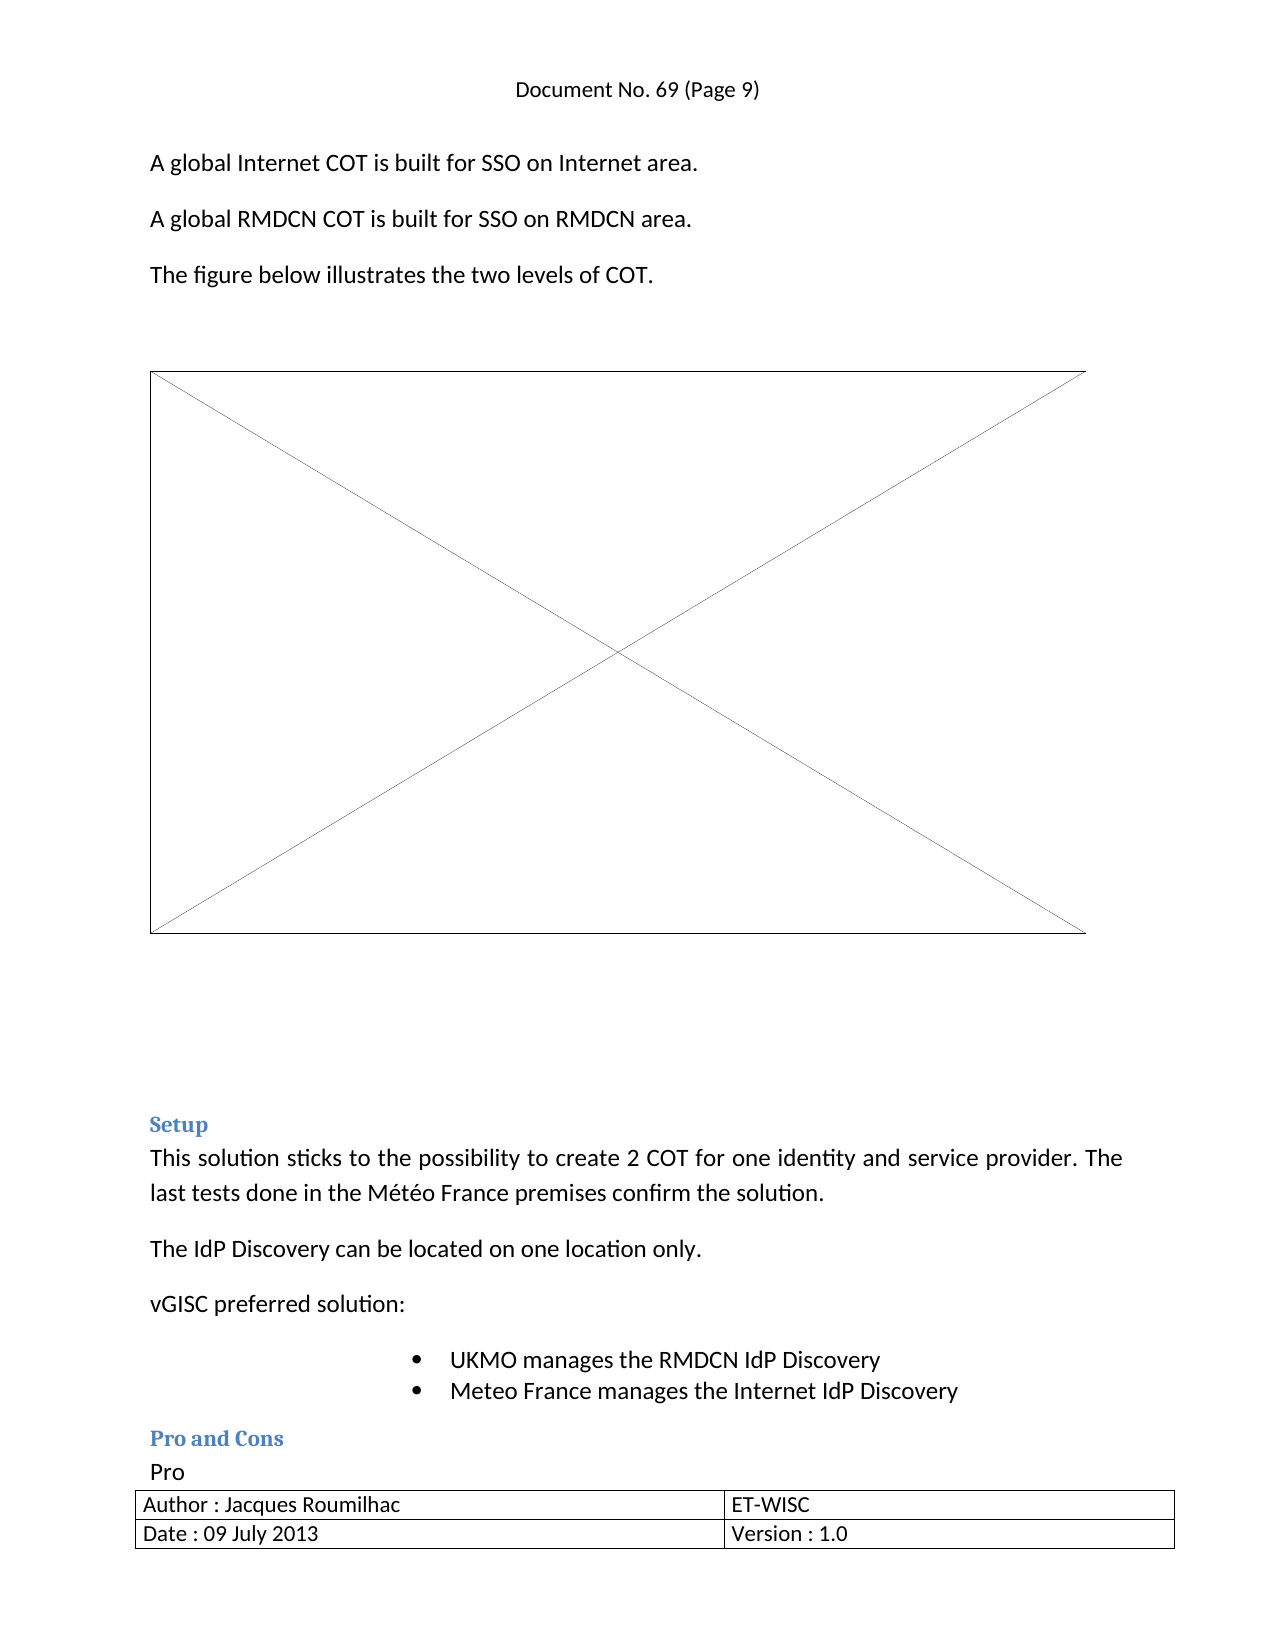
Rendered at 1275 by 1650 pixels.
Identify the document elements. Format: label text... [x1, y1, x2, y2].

list UKMO manages the RMDCN IdP Discovery [412, 1344, 1125, 1375]
text This solution sticks to the possibility to create 2 COT for one identity and service provider. The last tests done in the Météo France premises confirm the solution. [150, 1142, 1125, 1207]
text vGISC preferred solution: [150, 1288, 1125, 1319]
text A global Internet COT is built for SSO on Internet area. [150, 148, 1125, 178]
text A global RMDCN COT is built for SSO on RMDCN area. [150, 203, 1125, 234]
text The figure below illustrates the two levels of COT. [150, 259, 1125, 290]
subtitle Setup [150, 1112, 1125, 1138]
list Meteo France manages the Internet IdP Discovery [412, 1375, 1125, 1405]
text The IdP Discovery can be located on one location only. [150, 1233, 1125, 1263]
text Pro [150, 1456, 1125, 1487]
subtitle Pro and Cons [150, 1426, 1125, 1453]
